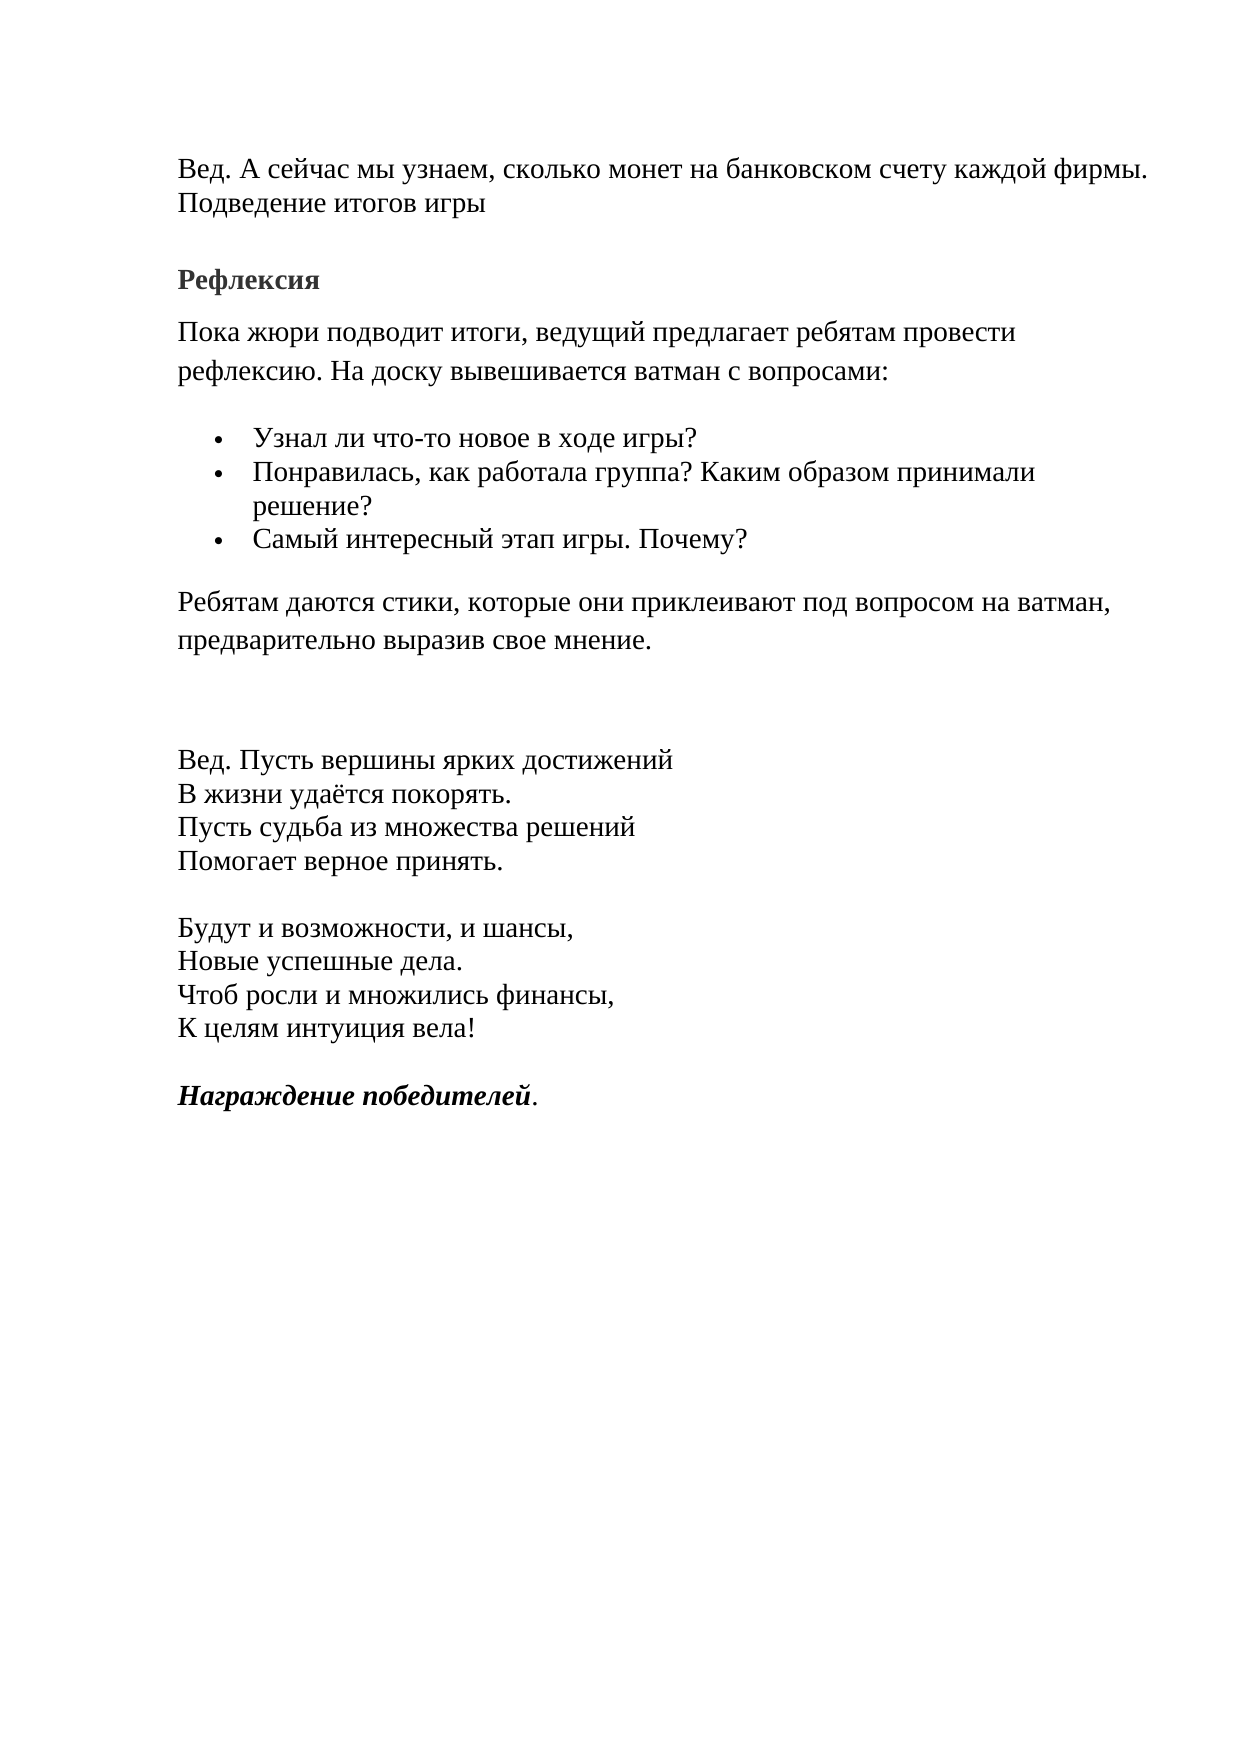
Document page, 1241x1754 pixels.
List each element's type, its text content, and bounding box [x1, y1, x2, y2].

text Новые успешные дела. [177, 943, 1152, 977]
list Самый интересный этап игры. Почему? [215, 521, 1152, 555]
text Чтоб росли и множились финансы, [177, 977, 1152, 1011]
text Вед. А сейчас мы узнаем, сколько монет на банковском счету каждой фирмы. Подведение итогов игры [177, 152, 1152, 219]
text Помогает верное принять. [177, 843, 1152, 876]
text Ребятам даются стики, которые они приклеивают под вопросом на ватман, предварительно выразив свое мнение. [177, 584, 1152, 656]
text В жизни удаётся покорять. [177, 776, 1152, 809]
text Пусть судьба из множества решений [177, 809, 1152, 843]
text Вед. Пусть вершины ярких достижений [177, 742, 1152, 776]
text Пока жюри подводит итоги, ведущий предлагает ребятам провести рефлексию. На доску вывешивается ватман с вопросами: [177, 314, 1152, 386]
text К целям интуиция вела! [177, 1011, 1152, 1044]
list Понравилась, как работала группа? Каким образом принимали решение? [215, 454, 1152, 521]
list Узнал ли что-то новое в ходе игры? [215, 421, 1152, 454]
text Будут и возможности, и шансы, [177, 910, 1152, 943]
text Рефлексия [177, 262, 1152, 295]
text Награждение победителей. [177, 1078, 1152, 1111]
